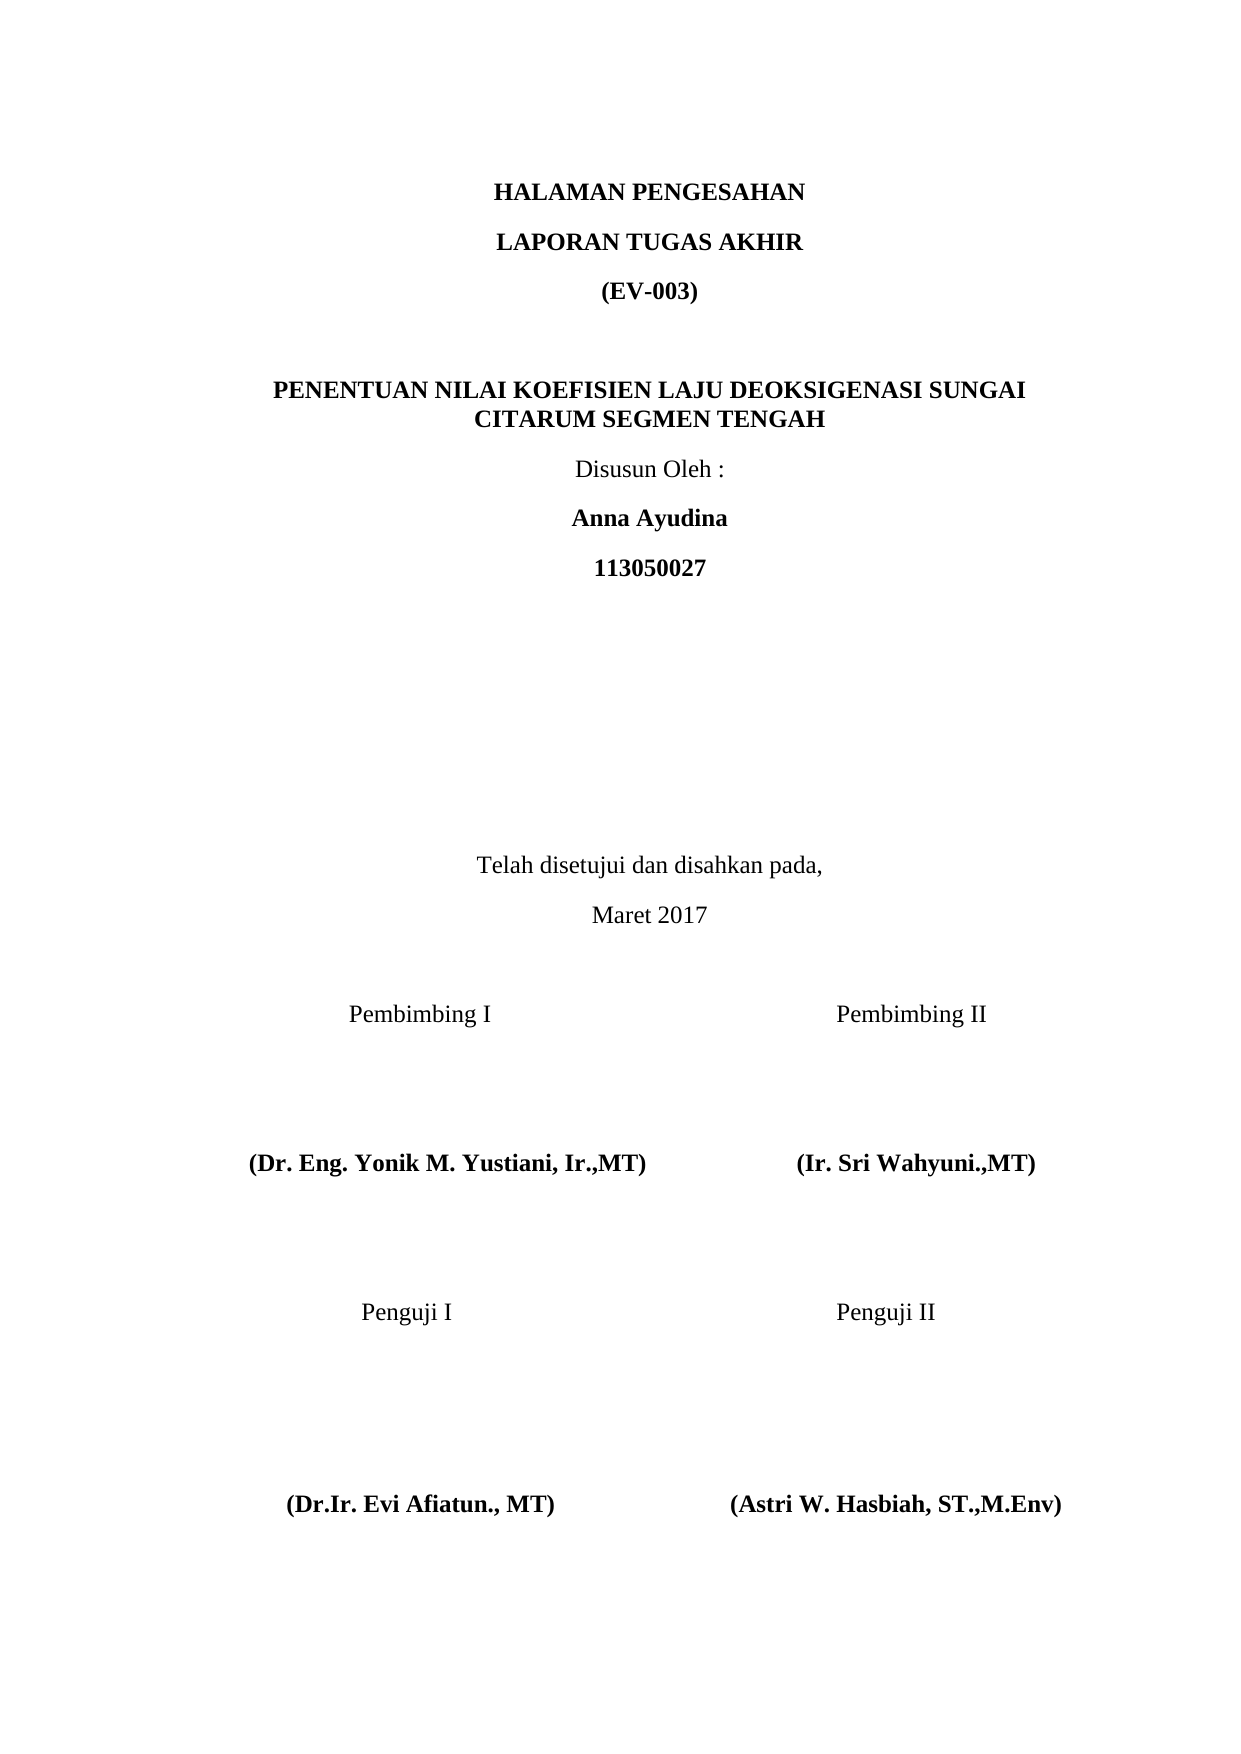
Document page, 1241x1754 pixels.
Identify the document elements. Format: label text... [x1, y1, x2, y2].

text PENENTUAN NILAI KOEFISIEN LAJU DEOKSIGENASI SUNGAI CITARUM SEGMEN TENGAH [236, 376, 1063, 433]
text 113050027 [236, 553, 1063, 582]
text Telah disetujui dan disahkan pada, [236, 851, 1063, 879]
text (Dr. Eng. Yonik M. Yustiani, Ir.,MT) (Ir. Sri Wahyuni.,MT) [236, 1148, 1063, 1177]
text (EV-003) [236, 276, 1063, 305]
text LAPORAN TUGAS AKHIR [236, 227, 1063, 256]
text Anna Ayudina [236, 503, 1063, 532]
text Pembimbing I Pembimbing II [236, 999, 1063, 1028]
text Maret 2017 [236, 900, 1063, 929]
text (Dr.Ir. Evi Afiatun., MT) (Astri W. Hasbiah, ST.,M.Env) [236, 1489, 1063, 1517]
text HALAMAN PENGESAHAN [236, 177, 1063, 206]
text Disusun Oleh : [236, 454, 1063, 483]
text Penguji I Penguji II [236, 1297, 1063, 1326]
